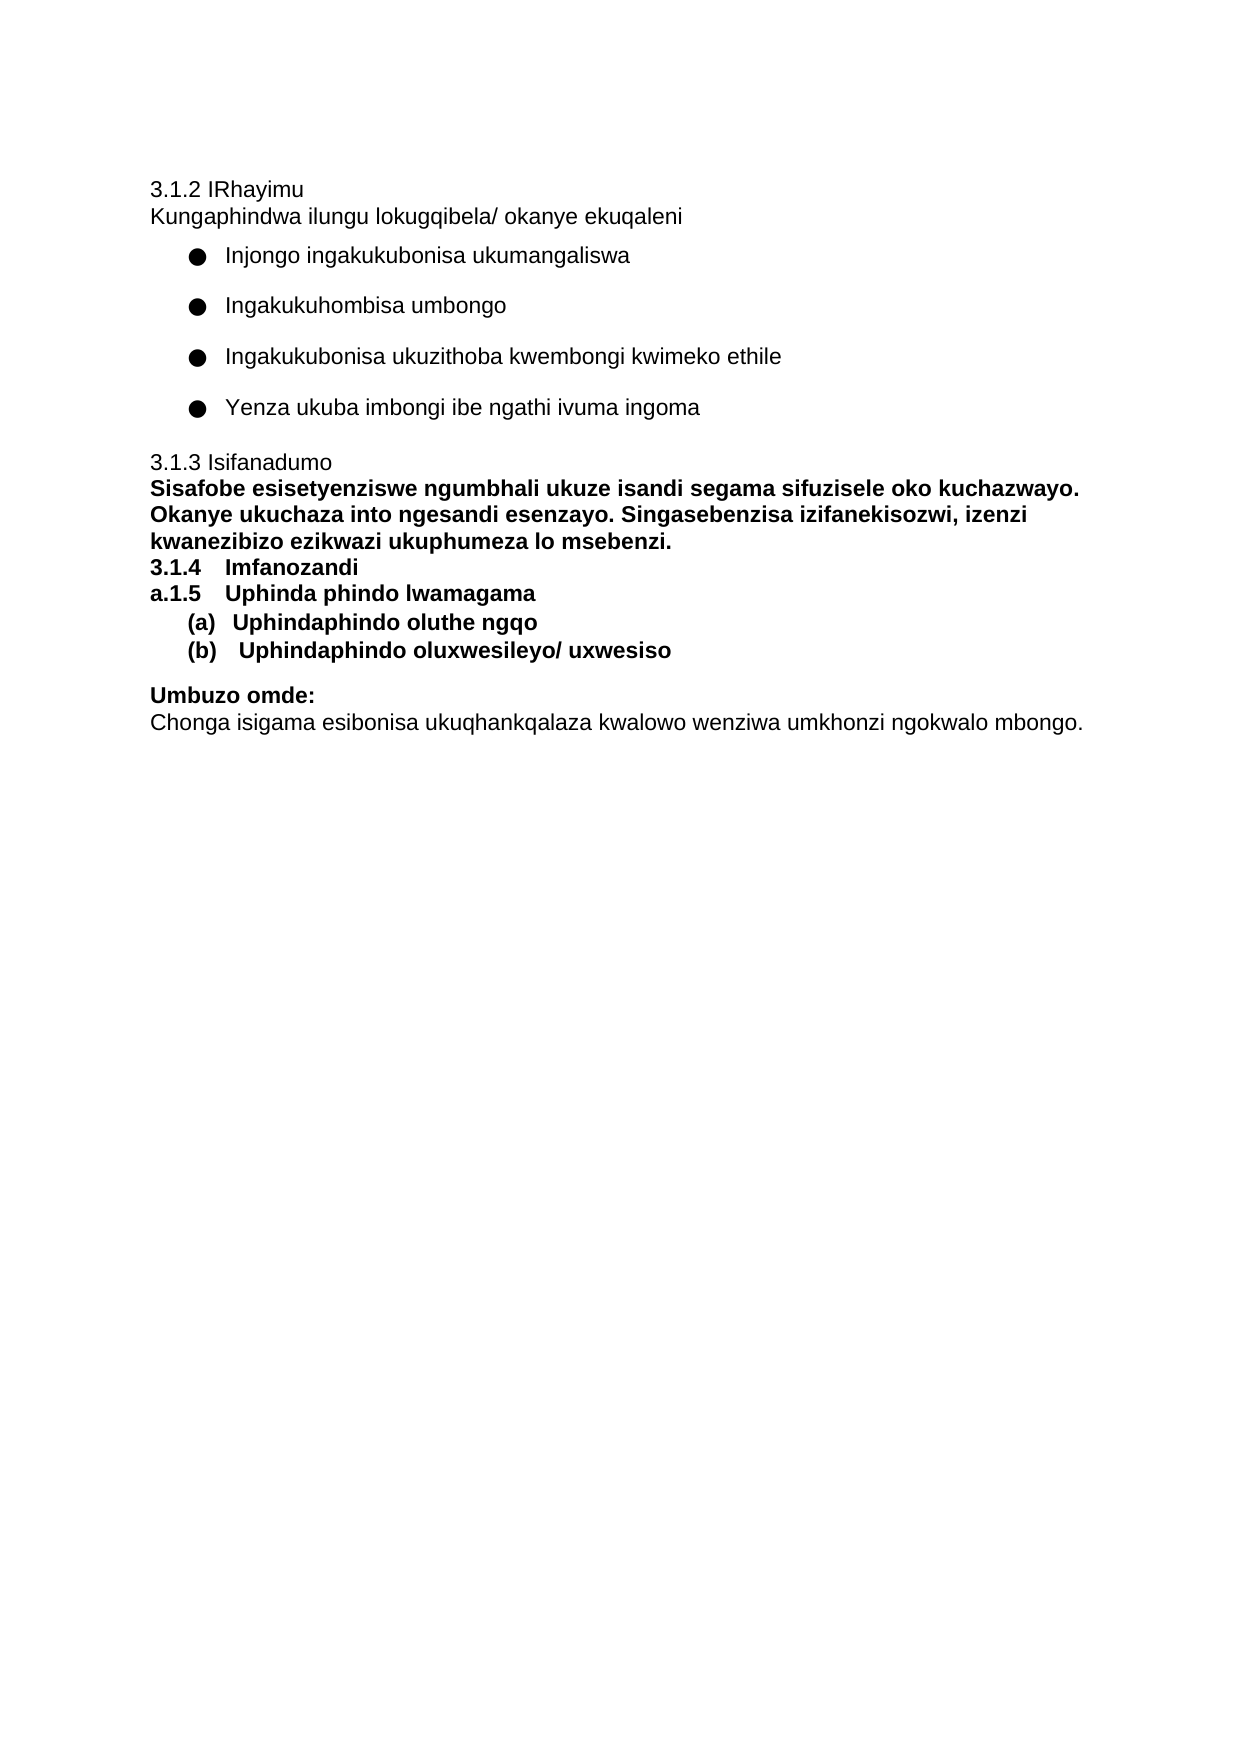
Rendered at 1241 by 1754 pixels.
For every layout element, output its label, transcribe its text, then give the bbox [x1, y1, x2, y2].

list Uphindaphindo oluxwesileyo/ uxwesiso [187, 637, 1090, 664]
text Umbuzo omde: [150, 682, 1090, 709]
text Sisafobe esisetyenziswe ngumbhali ukuze isandi segama sifuzisele oko kuchazwayo. Okanye ukuchaza into ngesandi esenzayo. Singasebenzisa izifanekisozwi, izenzi kwanezibizo ezikwazi ukuphumeza lo msebenzi. [150, 475, 1090, 554]
list Ingakukuhombisa umbongo [187, 280, 1090, 327]
text 3.1.2 IRhayimu [150, 176, 1090, 203]
text Kungaphindwa ilungu lokugqibela/ okanye ekuqaleni [150, 203, 1090, 229]
list Injongo ingakukubonisa ukumangaliswa [187, 229, 1090, 276]
list Uphinda phindo lwamagama [150, 580, 1090, 607]
text 3.1.3 Isifanadumo [150, 449, 1090, 475]
list Uphindaphindo oluthe ngqo [187, 609, 1090, 635]
list Yenza ukuba imbongi ibe ngathi ivuma ingoma [187, 381, 1090, 428]
text Chonga isigama esibonisa ukuqhankqalaza kwalowo wenziwa umkhonzi ngokwalo mbongo. [150, 709, 1090, 735]
text 3.1.4 Imfanozandi [150, 554, 1090, 580]
list Ingakukubonisa ukuzithoba kwembongi kwimeko ethile [187, 331, 1090, 377]
